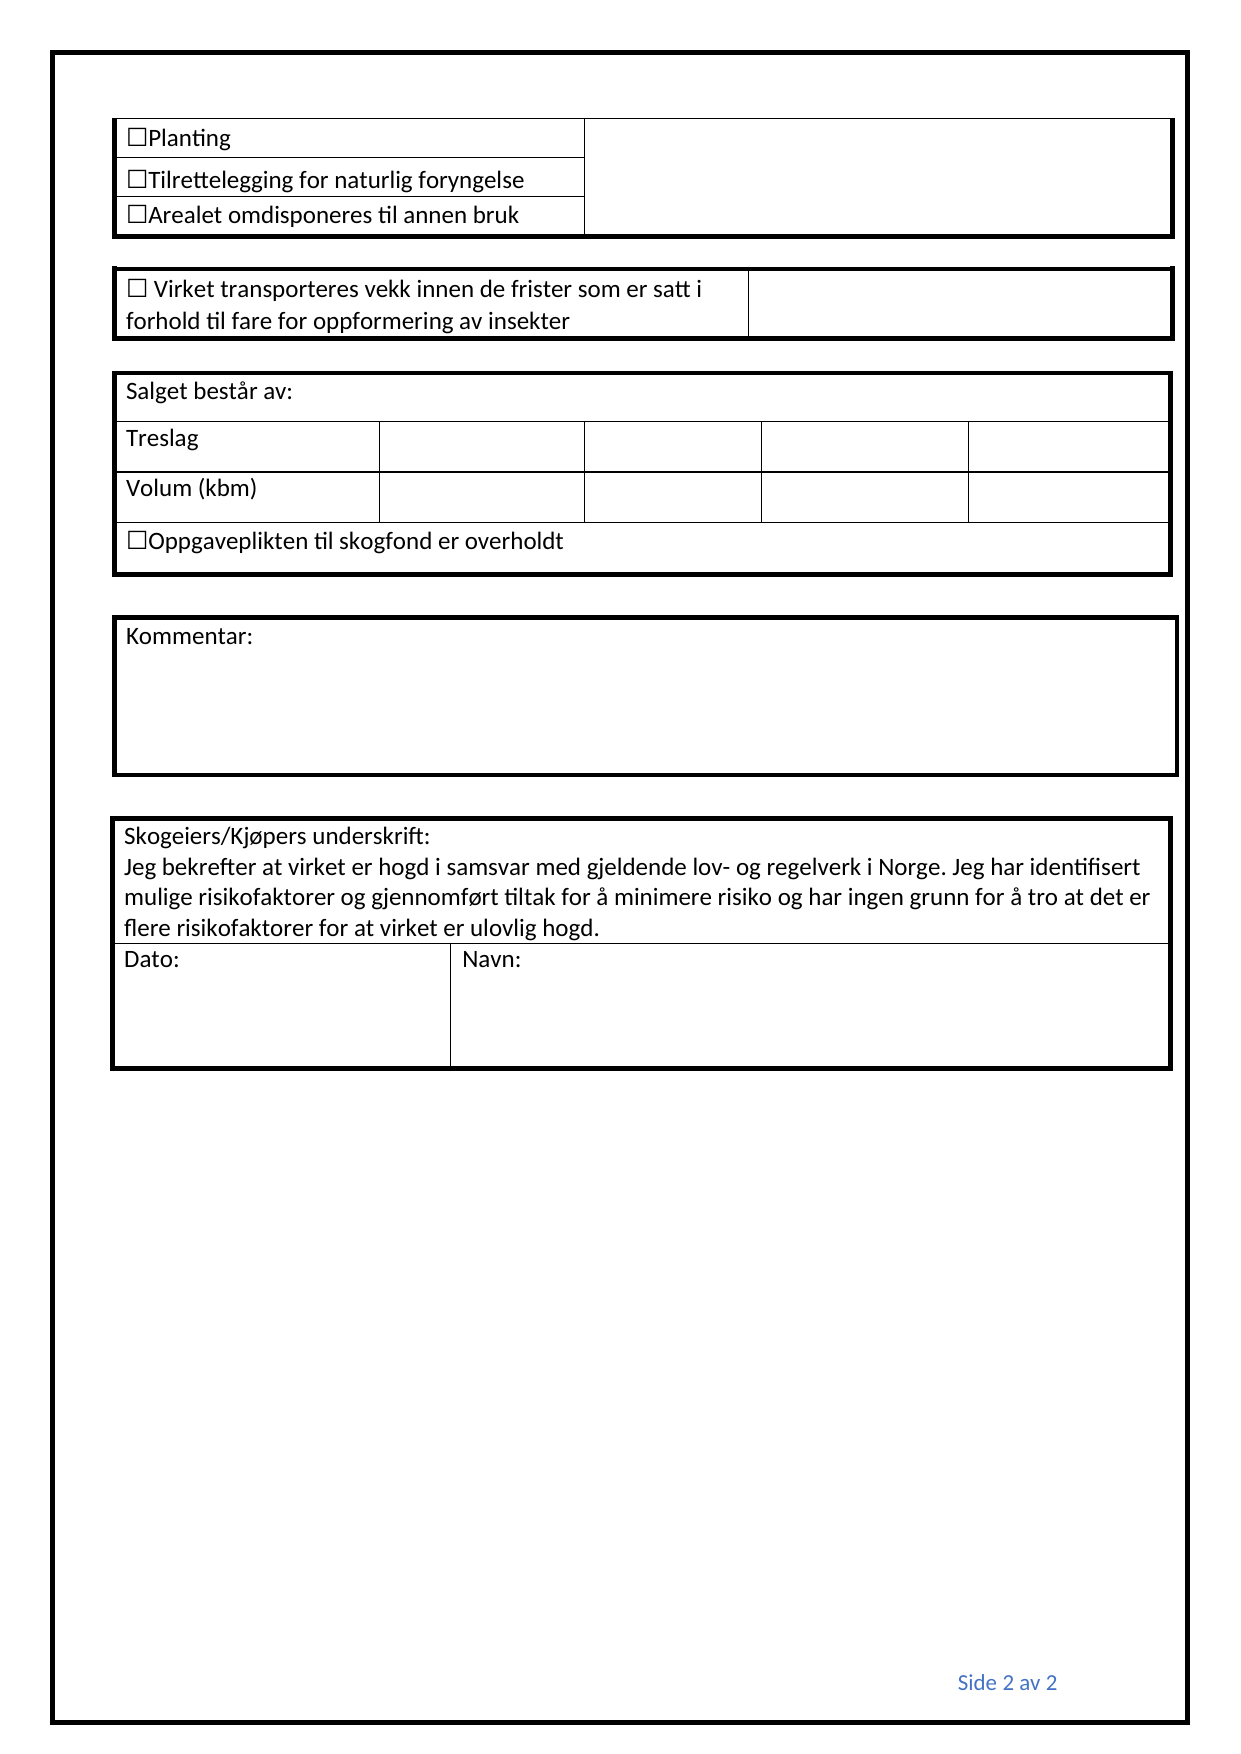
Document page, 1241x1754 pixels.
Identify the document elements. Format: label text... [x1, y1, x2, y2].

table_cell Dato: [115, 944, 450, 1066]
table_cell [585, 422, 761, 471]
table_cell Volum (kbm) [117, 473, 379, 522]
table_cell [969, 473, 1168, 522]
table_cell Planting [117, 119, 584, 157]
table_cell [762, 422, 968, 471]
table_cell [380, 473, 584, 522]
table_cell [585, 473, 761, 522]
table_header Skogeiers/Kjøpers underskrift: Jeg bekrefter at virket er hogd i samsvar med gjeldende lov- og regelverk i Norge. Jeg har identifisert mulige risikofaktorer og gjennomført tiltak for å minimere risiko og har ingen grunn for å tro at det er flere risikofaktorer for at virket er ulovlig hogd. [115, 821, 1168, 943]
table_header Salget består av: [117, 375, 1168, 421]
table_cell Tilrettelegging for naturlig foryngelse [117, 158, 584, 196]
table_cell [969, 422, 1168, 471]
table_header Virket transporteres vekk innen de frister som er satt i forhold til fare for oppformering av insekter [117, 271, 748, 336]
table_cell [585, 119, 1170, 234]
table_cell Arealet omdisponeres til annen bruk [117, 197, 584, 234]
table_cell [380, 422, 584, 471]
table_cell Oppgaveplikten til skogfond er overholdt [117, 523, 1168, 572]
table_cell Treslag [117, 422, 379, 471]
table_header [749, 271, 1170, 336]
table_cell Navn: [451, 944, 1168, 1066]
table_header Kommentar: [117, 620, 1175, 773]
table_cell [762, 473, 968, 522]
